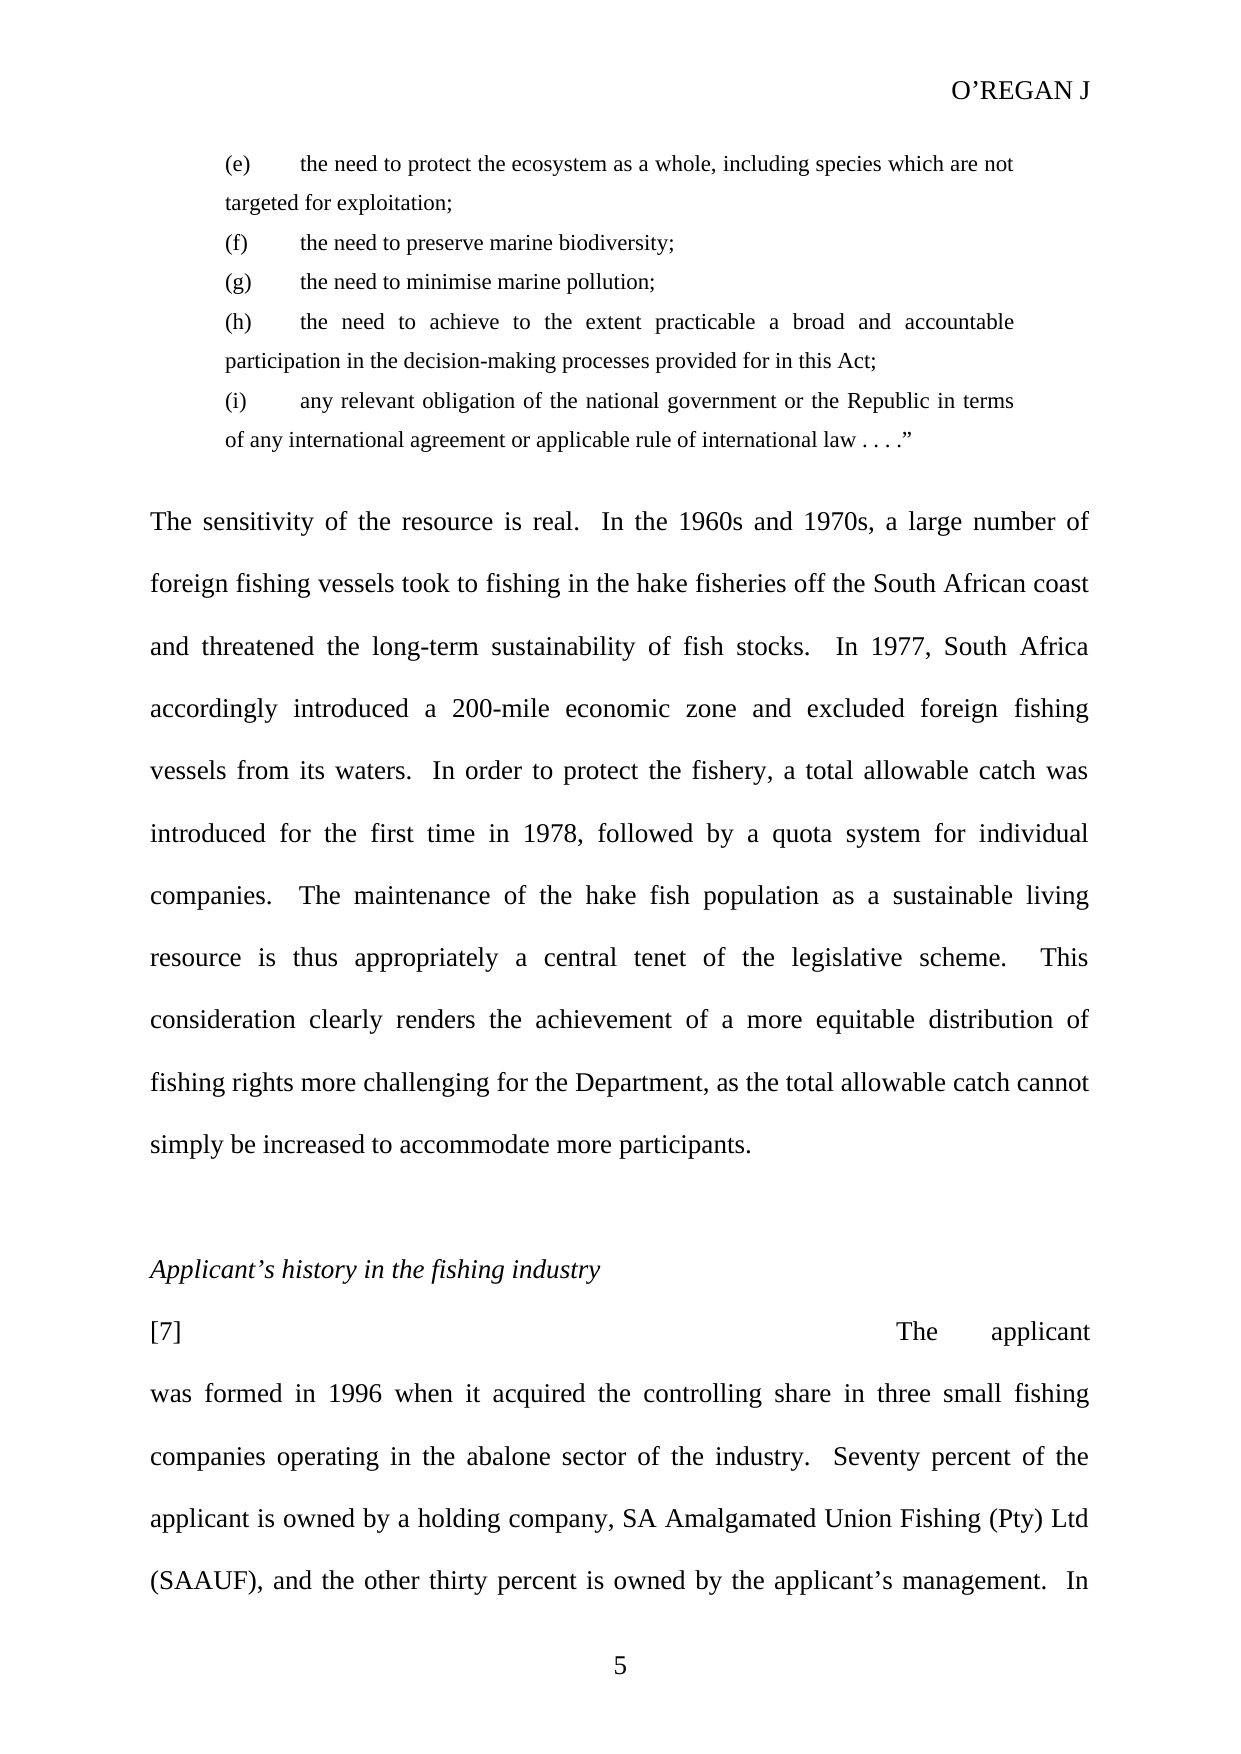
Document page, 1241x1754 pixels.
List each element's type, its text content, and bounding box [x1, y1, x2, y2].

text (e) the need to protect the ecosystem as a whole, including species which are not targeted for exploitation; [225, 150, 1015, 216]
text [150, 1315, 1090, 1595]
text (g) the need to minimise marine pollution; [225, 268, 1015, 295]
text (h) the need to achieve to the extent practicable a broad and accountable participation in the decision-making processes provided for in this Act; [225, 308, 1015, 374]
list Applicant’s history in the fishing industry [150, 1253, 1090, 1284]
text The sensitivity of the resource is real. In the 1960s and 1970s, a large number of foreign fishing vessels took to fishing in the hake fisheries off the South African coast and threatened the long-term sustainability of fish stocks. In 1977, South Africa accordingly introduced a 200-mile economic zone and excluded foreign fishing vessels from its waters. In order to protect the fishery, a total allowable catch was introduced for the first time in 1978, followed by a quota system for individual companies. The maintenance of the hake fish population as a sustainable living resource is thus appropriately a central tenet of the legislative scheme. This consideration clearly renders the achievement of a more equitable distribution of fishing rights more challenging for the Department, as the total allowable catch cannot simply be increased to accommodate more participants. [150, 505, 1090, 1159]
text (f) the need to preserve marine biodiversity; [225, 229, 1015, 255]
text (i) any relevant obligation of the national government or the Republic in terms of any international agreement or applicable rule of international law . . . .” [225, 387, 1015, 453]
